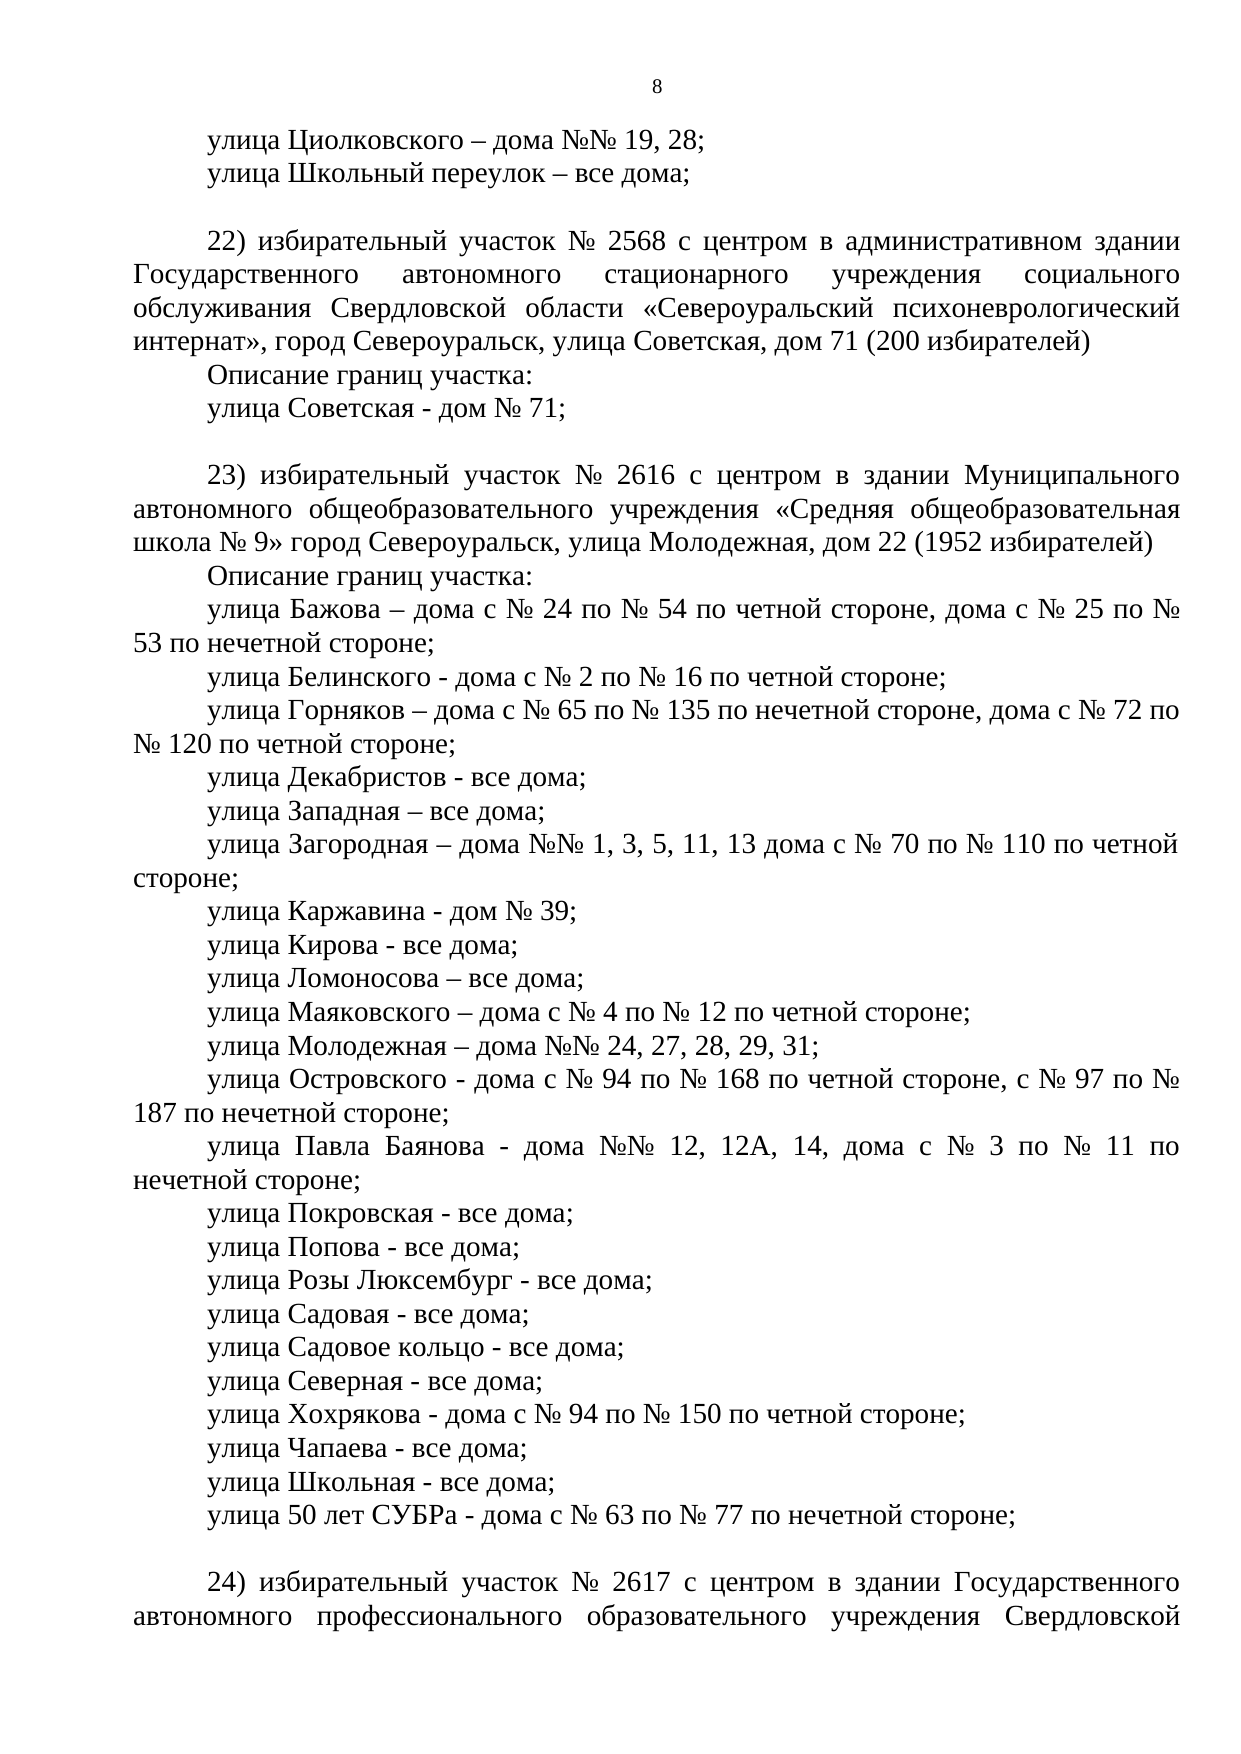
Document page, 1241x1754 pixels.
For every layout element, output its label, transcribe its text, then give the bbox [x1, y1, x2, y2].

text улица Западная – все дома; [133, 793, 1181, 826]
text улица Горняков – дома с № 65 по № 135 по нечетной стороне, дома с № 72 по № 120 по четной стороне; [133, 692, 1181, 759]
text улица Советская - дом № 71; [133, 390, 1181, 424]
text улица Загородная – дома №№ 1, 3, 5, 11, 13 дома с № 70 по № 110 по четной стороне; [133, 826, 1181, 893]
text 22) избирательный участок № 2568 с центром в административном здании Государственного автономного стационарного учреждения социального обслуживания Свердловской области «Североуральский психоневрологический интернат», город Североуральск, улица Советская, дом 71 (200 избирателей) [133, 223, 1181, 357]
text улица Белинского - дома с № 2 по № 16 по четной стороне; [133, 659, 1181, 692]
text улица Декабристов - все дома; [133, 759, 1181, 793]
text улица Маяковского – дома с № 4 по № 12 по четной стороне; [133, 994, 1181, 1028]
text улица Кирова - все дома; [133, 927, 1181, 961]
text улица Северная - все дома; [133, 1363, 1181, 1397]
text улица 50 лет СУБРа - дома с № 63 по № 77 по нечетной стороне; [133, 1497, 1181, 1531]
text улица Попова - все дома; [133, 1229, 1181, 1262]
text улица Садовое кольцо - все дома; [133, 1329, 1181, 1363]
text 23) избирательный участок № 2616 с центром в здании Муниципального автономного общеобразовательного учреждения «Средняя общеобразовательная школа № 9» город Североуральск, улица Молодежная, дом 22 (1952 избирателей) [133, 457, 1181, 558]
text улица Розы Люксембург - все дома; [133, 1262, 1181, 1296]
text Описание границ участка: [133, 357, 1181, 390]
text улица Садовая - все дома; [133, 1296, 1181, 1329]
text Описание границ участка: [133, 558, 1181, 592]
text улица Школьный переулок – все дома; [133, 156, 1181, 189]
text улица Чапаева - все дома; [133, 1430, 1181, 1464]
text улица Островского - дома с № 94 по № 168 по четной стороне, с № 97 по № 187 по нечетной стороне; [133, 1061, 1181, 1128]
text улица Ломоносова – все дома; [133, 961, 1181, 994]
text улица Каржавина - дом № 39; [133, 893, 1181, 927]
text улица Покровская - все дома; [133, 1195, 1181, 1229]
text улица Школьная - все дома; [133, 1464, 1181, 1497]
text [133, 1564, 1181, 1631]
text улица Хохрякова - дома с № 94 по № 150 по четной стороне; [133, 1397, 1181, 1430]
text улица Циолковского – дома №№ 19, 28; [133, 122, 1181, 156]
text улица Молодежная – дома №№ 24, 27, 28, 29, 31; [133, 1028, 1181, 1061]
text улица Бажова – дома с № 24 по № 54 по четной стороне, дома с № 25 по № 53 по нечетной стороне; [133, 592, 1181, 659]
text улица Павла Баянова - дома №№ 12, 12А, 14, дома с № 3 по № 11 по нечетной стороне; [133, 1128, 1181, 1195]
